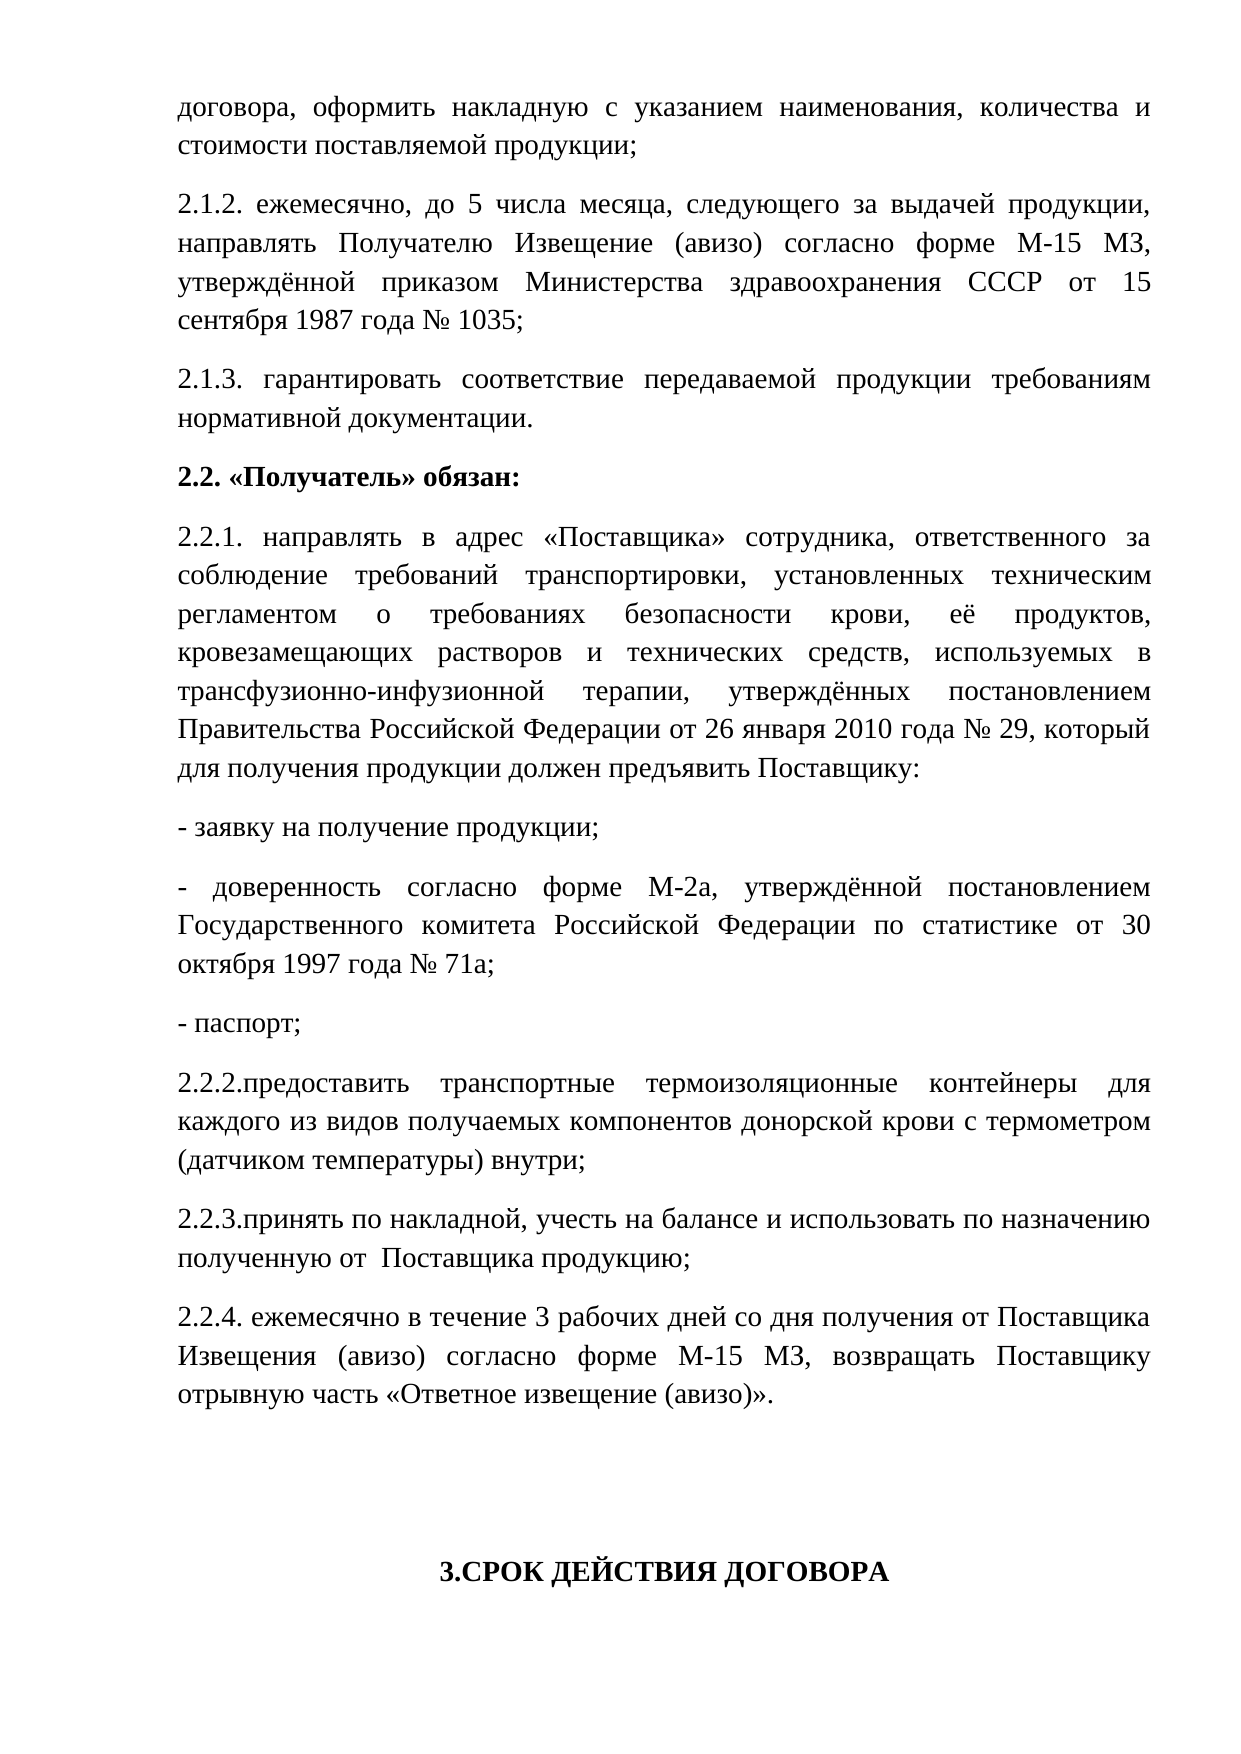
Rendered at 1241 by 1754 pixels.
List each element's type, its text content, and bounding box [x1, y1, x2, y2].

text 3.СРОК ДЕЙСТВИЯ ДОГОВОРА [177, 1554, 1152, 1588]
text 2.2.4. ежемесячно в течение 3 рабочих дней со дня получения от Поставщика Извещения (авизо) согласно форме М-15 МЗ, возвращать Поставщику отрывную часть «Ответное извещение (авизо)». [177, 1299, 1152, 1410]
text 2.2. «Получатель» обязан: [177, 459, 1152, 493]
text 2.2.2.предоставить транспортные термоизоляционные контейнеры для каждого из видов получаемых компонентов донорской крови с термометром (датчиком температуры) внутри; [177, 1065, 1152, 1175]
text - заявку на получение продукции; [177, 809, 1152, 843]
text 2.2.1. направлять в адрес «Поставщика» сотрудника, ответственного за соблюдение требований транспортировки, установленных техническим регламентом о требованиях безопасности крови, её продуктов, кровезамещающих растворов и технических средств, используемых в трансфузионно-инфузионной терапии, утверждённых постановлением Правительства Российской Федерации от 26 января 2010 года № 29, который для получения продукции должен предъявить Поставщику: [177, 519, 1152, 784]
text 2.1.3. гарантировать соответствие передаваемой продукции требованиям нормативной документации. [177, 362, 1152, 434]
text 2.2.3.принять по накладной, учесть на балансе и использовать по назначению полученную от Поставщика продукцию; [177, 1201, 1152, 1273]
text - доверенность согласно форме М-2а, утверждённой постановлением Государственного комитета Российской Федерации по статистике от 30 октября 1997 года № 71а; [177, 869, 1152, 979]
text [177, 89, 1152, 161]
text - паспорт; [177, 1005, 1152, 1039]
text 2.1.2. ежемесячно, до 5 числа месяца, следующего за выдачей продукции, направлять Получателю Извещение (авизо) согласно форме М-15 МЗ, утверждённой приказом Министерства здравоохранения СССР от 15 сентября 1987 года № 1035; [177, 187, 1152, 336]
